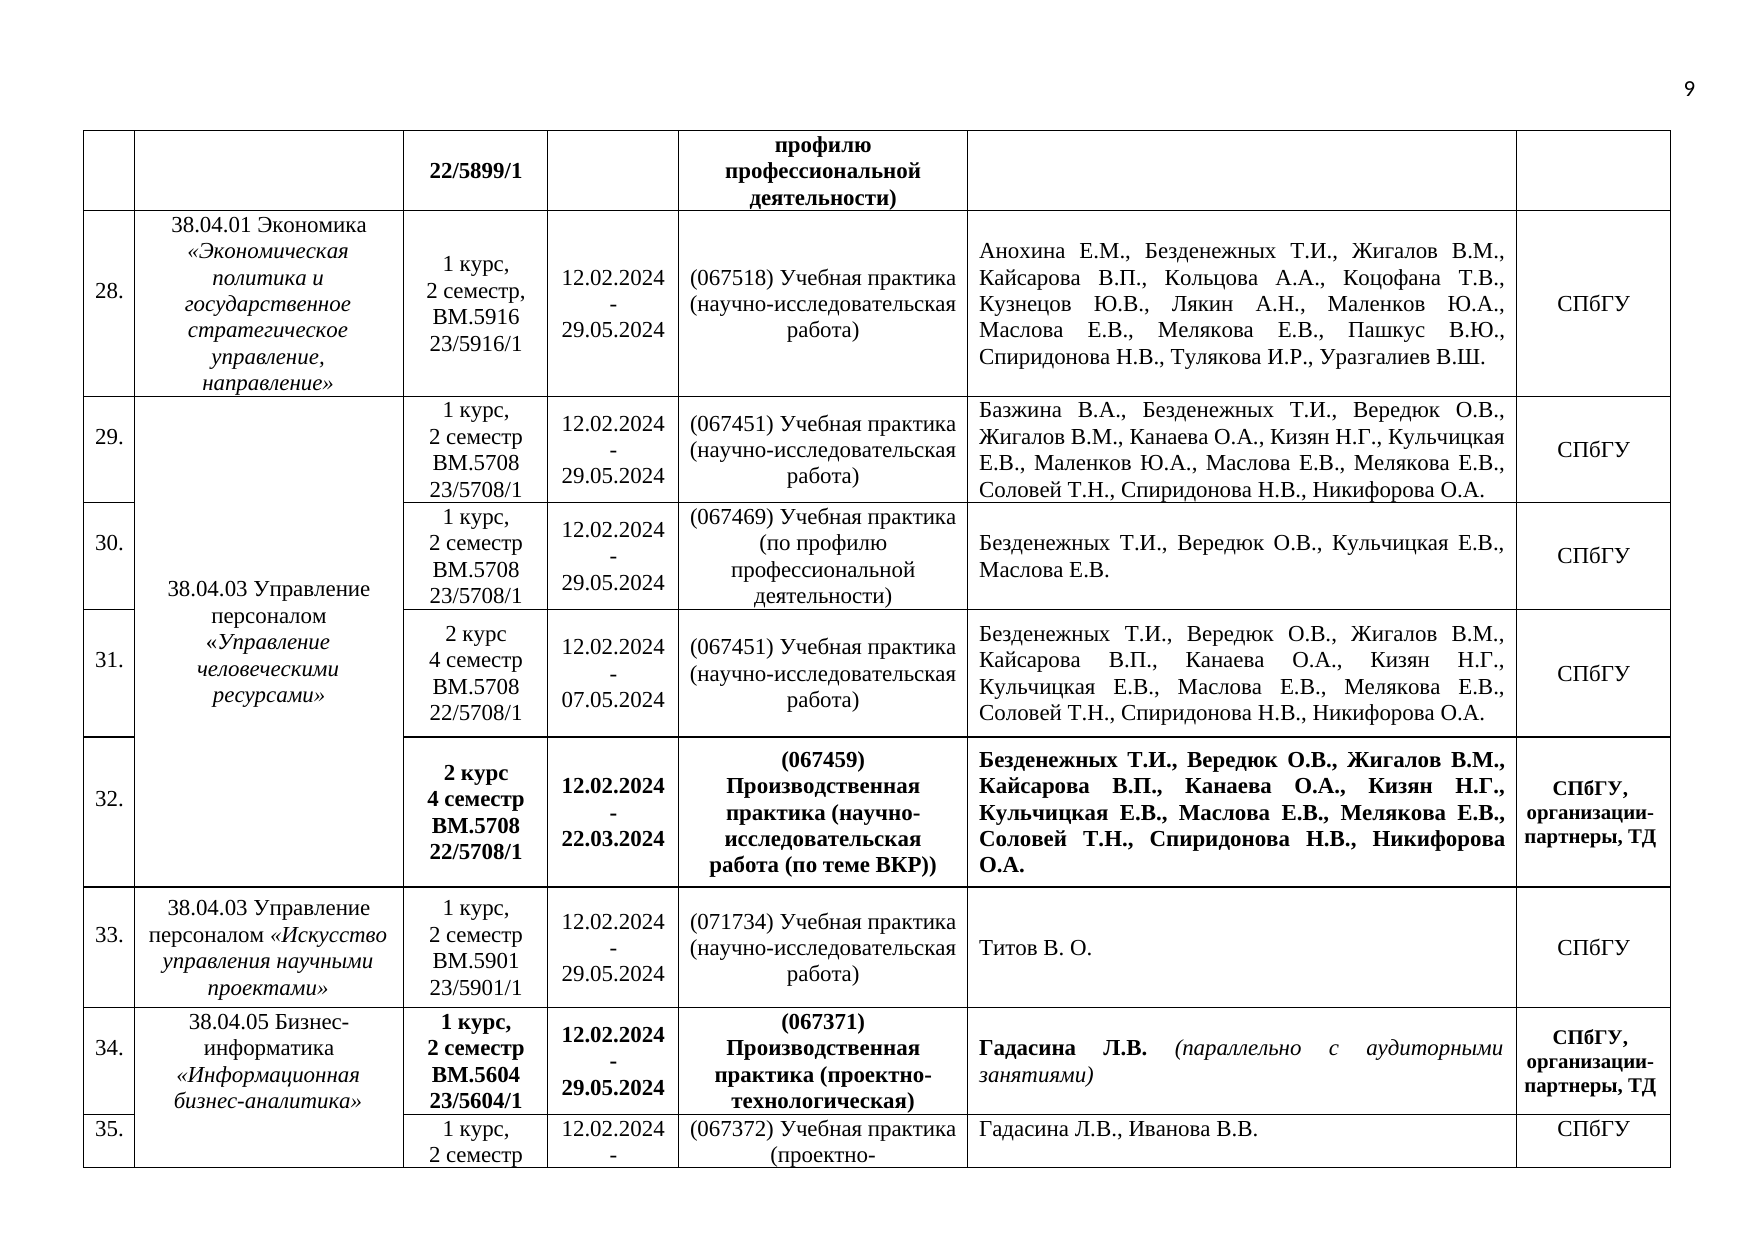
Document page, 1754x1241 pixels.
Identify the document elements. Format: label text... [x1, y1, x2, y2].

table_cell [84, 1008, 134, 1113]
table_cell Безденежных Т.И., Вередюк О.В., Жигалов В.М., Кайсарова В.П., Канаева О.А., Кизян Н.Г., Кульчицкая Е.В., Маслова Е.В., Мелякова Е.В., Соловей Т.Н., Спиридонова Н.В., Никифорова О.А. [968, 738, 1516, 886]
table_cell (067469) Учебная практика (по профилю профессиональной деятельности) [679, 503, 967, 608]
table_cell 1 курс, 2 семестр, ВМ.5916 23/5916/1 [404, 211, 547, 396]
table_cell Анохина Е.М., Безденежных Т.И., Жигалов В.М., Кайсарова В.П., Кольцова А.А., Коцофана Т.В., Кузнецов Ю.В., Лякин А.Н., Маленков Ю.А., Маслова Е.В., Мелякова Е.В., Пашкус В.Ю., Спиридонова Н.В., Тулякова И.Р., Уразгалиев В.Ш. [968, 211, 1516, 396]
table_cell [84, 397, 134, 502]
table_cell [968, 131, 1516, 210]
table_cell 12.02.2024-29.05.2024 [548, 503, 678, 608]
table_cell 38.04.01 Экономика «Экономическая политика и государственное стратегическое управление, направление» [135, 211, 403, 396]
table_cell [1517, 131, 1670, 210]
table_cell (067459) Производственная практика (научно-исследовательская работа (по теме ВКР)) [679, 738, 967, 886]
table_cell [84, 610, 134, 736]
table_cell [404, 1115, 547, 1167]
table_cell СПбГУ [1517, 211, 1670, 396]
table_cell (067451) Учебная практика (научно-исследовательская работа) [679, 397, 967, 502]
table_cell (071734) Учебная практика (научно-исследовательская работа) [679, 888, 967, 1007]
table_cell 12.02.2024-07.05.2024 [548, 610, 678, 736]
table_cell 12.02.2024- 29.05.2024 [548, 1008, 678, 1113]
table_cell 1 курс, 2 семестр ВМ.5708 23/5708/1 [404, 397, 547, 502]
table_cell (067371) Производственная практика (проектно-технологическая) [679, 1008, 967, 1113]
table_cell (067518) Учебная практика (научно-исследовательская работа) [679, 211, 967, 396]
table_cell [84, 888, 134, 1007]
table_cell [84, 211, 134, 396]
table_cell 12.02.2024-29.05.2024 [548, 397, 678, 502]
table_cell СПбГУ [1517, 503, 1670, 608]
table_cell [84, 503, 134, 608]
table_cell Титов В. О. [968, 888, 1516, 1007]
table_cell 38.04.03 Управление персоналом «Искусство управления научными проектами» [135, 888, 403, 1007]
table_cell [679, 131, 967, 210]
table_cell Базжина В.А., Безденежных Т.И., Вередюк О.В., Жигалов В.М., Канаева О.А., Кизян Н.Г., Кульчицкая Е.В., Маленков Ю.А., Маслова Е.В., Мелякова Е.В., Соловей Т.Н., Спиридонова Н.В., Никифорова О.А. [968, 397, 1516, 502]
table_cell СПбГУ, организации-партнеры, ТД [1517, 1008, 1670, 1113]
table_cell СПбГУ [1517, 1115, 1670, 1167]
table_cell [84, 738, 134, 886]
table_cell 1 курс, 2 семестр ВМ.5604 23/5604/1 [404, 1008, 547, 1113]
table_cell Гадасина Л.В. (параллельно с аудиторными занятиями) [968, 1008, 1516, 1113]
table_cell СПбГУ [1517, 397, 1670, 502]
table_cell 38.04.05 Бизнес-информатика «Информационная бизнес-аналитика» [135, 1008, 403, 1167]
table_cell 12.02.2024-22.03.2024 [548, 738, 678, 886]
table_cell 12.02.2024-29.05.2024 [548, 211, 678, 396]
table_cell СПбГУ [1517, 888, 1670, 1007]
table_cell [679, 1115, 967, 1167]
table_cell 2 курс 4 семестр ВМ.5708 22/5708/1 [404, 610, 547, 736]
table_cell 38.04.03 Управление персоналом «Управление человеческими ресурсами» [135, 397, 403, 886]
table_cell 1 курс, 2 семестр ВМ.5708 23/5708/1 [404, 503, 547, 608]
table_cell 2 курс 4 семестр ВМ.5708 22/5708/1 [404, 738, 547, 886]
table_cell Безденежных Т.И., Вередюк О.В., Жигалов В.М., Кайсарова В.П., Канаева О.А., Кизян Н.Г., Кульчицкая Е.В., Маслова Е.В., Мелякова Е.В., Соловей Т.Н., Спиридонова Н.В., Никифорова О.А. [968, 610, 1516, 736]
table_cell 12.02.2024-29.05.2024 [548, 888, 678, 1007]
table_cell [404, 131, 547, 210]
table_cell Безденежных Т.И., Вередюк О.В., Кульчицкая Е.В., Маслова Е.В. [968, 503, 1516, 608]
table_cell [84, 1115, 134, 1167]
table_cell СПбГУ, организации-партнеры, ТД [1517, 738, 1670, 886]
table_cell [84, 131, 134, 210]
table_cell (067451) Учебная практика (научно-исследовательская работа) [679, 610, 967, 736]
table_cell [548, 131, 678, 210]
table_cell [968, 1115, 1516, 1167]
table_cell СПбГУ [1517, 610, 1670, 736]
table_cell 1 курс, 2 семестр ВМ.5901 23/5901/1 [404, 888, 547, 1007]
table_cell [548, 1115, 678, 1167]
